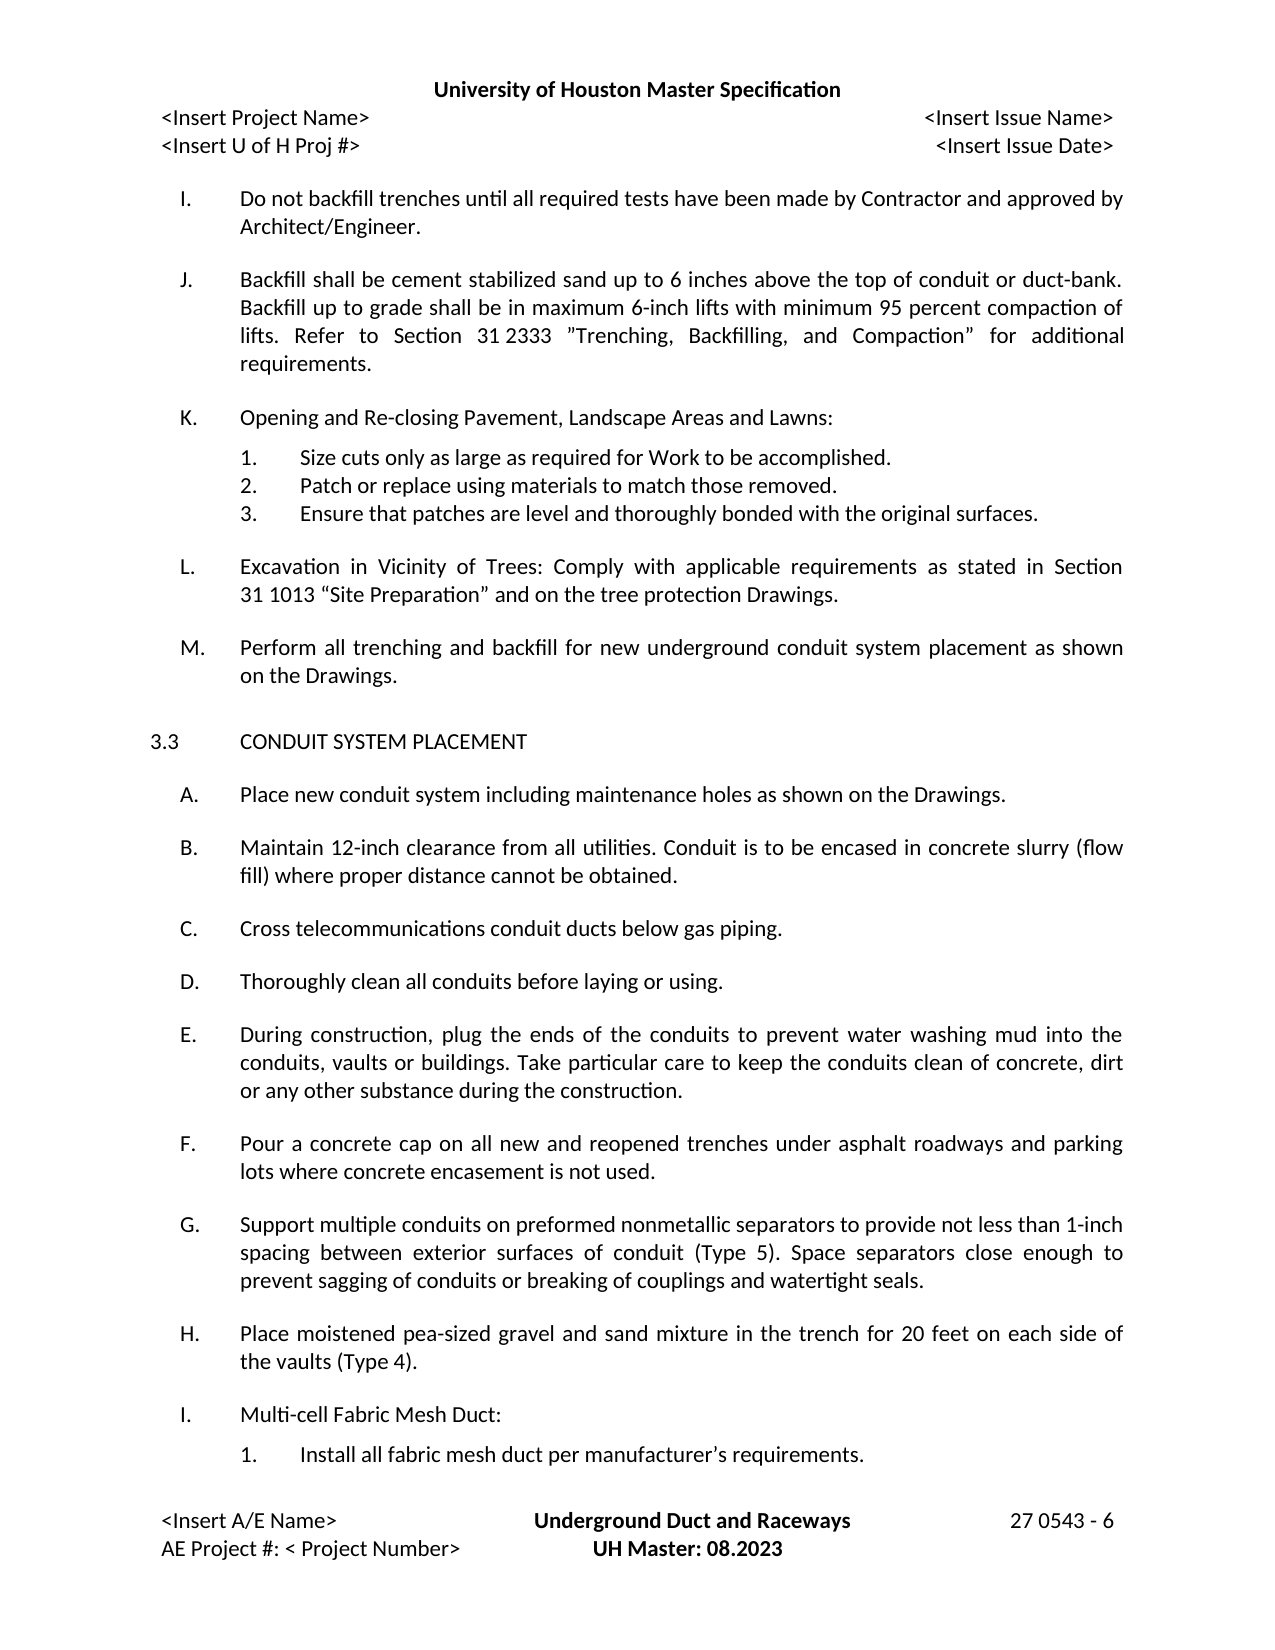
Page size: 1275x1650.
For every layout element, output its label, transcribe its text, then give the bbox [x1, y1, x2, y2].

text Pour a concrete cap on all new and reopened trenches under asphalt roadways and parking lots where concrete encasement is not used. [180, 1129, 1125, 1185]
text CONDUIT SYSTEM PLACEMENT [150, 727, 1125, 755]
text Multi-cell Fabric Mesh Duct: [180, 1400, 1125, 1428]
text Patch or replace using materials to match those removed. [240, 471, 1125, 499]
text Thoroughly clean all conduits before laying or using. [180, 967, 1125, 995]
text Place new conduit system including maintenance holes as shown on the Drawings. [180, 780, 1125, 808]
text Excavation in Vicinity of Trees: Comply with applicable requirements as stated in Section 31 1013 “Site Preparation” and on the tree protection Drawings. [180, 552, 1125, 608]
text Backfill shall be cement stabilized sand up to 6 inches above the top of conduit or duct-bank. Backfill up to grade shall be in maximum 6-inch lifts with minimum 95 percent compaction of lifts. Refer to Section 31 2333 ”Trenching, Backfilling, and Compaction” for additional requirements. [180, 266, 1125, 378]
text Do not backfill trenches until all required tests have been made by Contractor and approved by Architect/Engineer. [180, 184, 1125, 241]
text Install all fabric mesh duct per manufacturer’s requirements. [240, 1441, 1125, 1469]
text Place moistened pea-sized gravel and sand mixture in the trench for 20 feet on each side of the vaults (Type 4). [180, 1319, 1125, 1375]
text Maintain 12-inch clearance from all utilities. Conduit is to be encased in concrete slurry (flow fill) where proper distance cannot be obtained. [180, 833, 1125, 889]
text Ensure that patches are level and thoroughly bonded with the original surfaces. [240, 499, 1125, 527]
text Cross telecommunications conduit ducts below gas piping. [180, 914, 1125, 942]
text During construction, plug the ends of the conduits to prevent water washing mud into the conduits, vaults or buildings. Take particular care to keep the conduits clean of concrete, dirt or any other substance during the construction. [180, 1020, 1125, 1104]
text Opening and Re-closing Pavement, Landscape Areas and Lawns: [180, 403, 1125, 431]
text Perform all trenching and backfill for new underground conduit system placement as shown on the Drawings. [180, 633, 1125, 689]
text Support multiple conduits on preformed nonmetallic separators to provide not less than 1-inch spacing between exterior surfaces of conduit (Type 5). Space separators close enough to prevent sagging of conduits or breaking of couplings and watertight seals. [180, 1210, 1125, 1294]
text Size cuts only as large as required for Work to be accomplished. [240, 443, 1125, 471]
